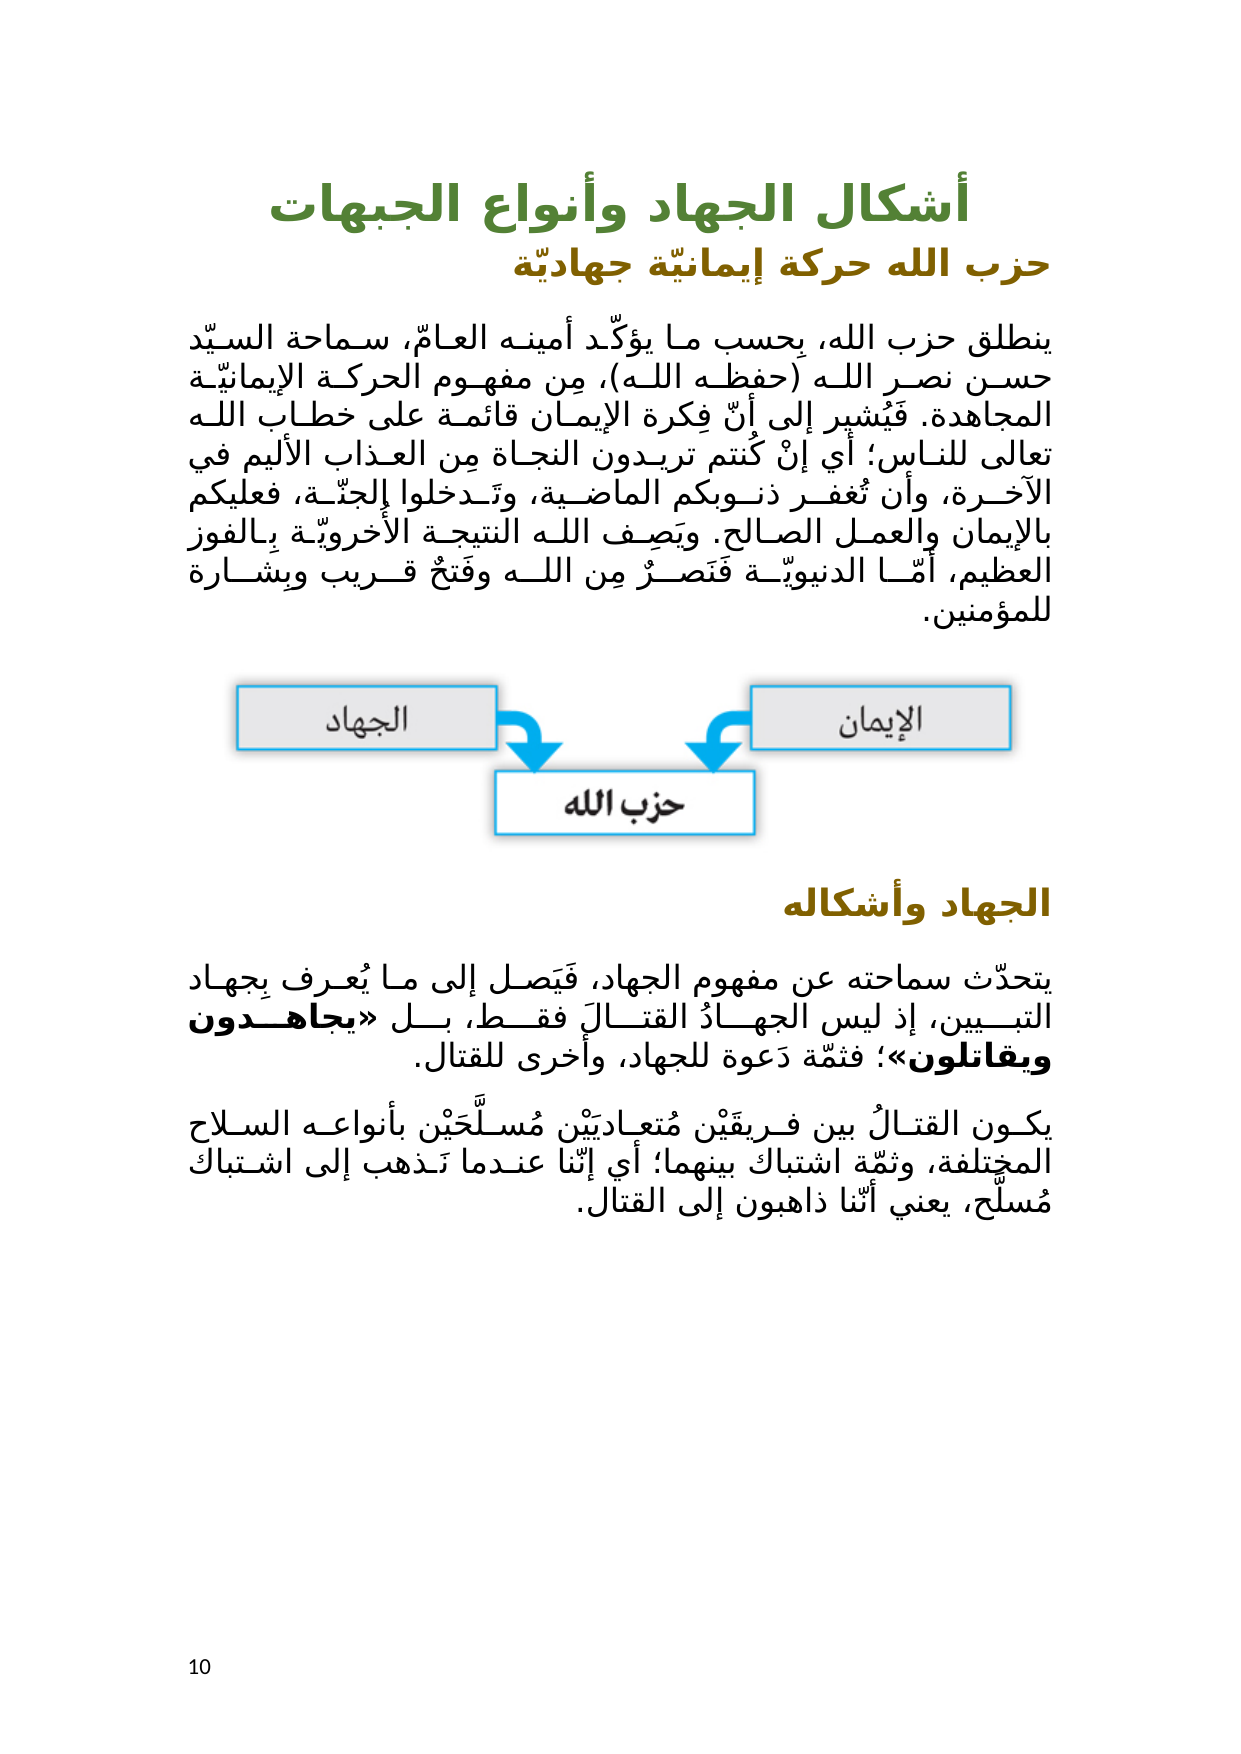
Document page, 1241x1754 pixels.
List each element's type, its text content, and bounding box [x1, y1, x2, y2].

text ينطلق حزب الله، بِحسب ما يؤكّد أمينه العامّ، سماحة السيّد حسن نصر الله (حفظه الله)، مِن مفهوم الحركة الإيمانيّة المجاهدة. فَيُشير إلى أنّ فِكرة الإيمان قائمة على خطاب الله تعالى للناس؛ أي إنْ كُنتم تريدون النجاة مِن العذاب الأليم في الآخرة، وأن تُغفر ذنوبكم الماضية، وتَدخلوا الجنّة، فعليكم بالإيمان والعمل الصالح. ويَصِف الله النتيجة الأُخرويّة بِالفوز العظيم، أمّا الدنيويّة فَنَصرٌ مِن الله وفَتحٌ قريب وبِشارة للمؤمنين. [187, 318, 1053, 629]
text يتحدّث سماحته عن مفهوم الجهاد، فَيَصل إلى ما يُعرف بِجهاد التبيين، إذ ليس الجهادُ القتالَ فقط، بل «يجاهدون ويقاتلون»؛ فثمّة دَعوة للجهاد، وأخرى للقتال. [187, 958, 1053, 1075]
subtitle حزب الله حركة إيمانيّة جهاديّة [187, 242, 1053, 286]
text يكون القتالُ بين فريقَيْن مُتعاديَيْن مُسلَّحَيْن بأنواعه السلاح المختلفة، وثمّة اشتباك بينهما؛ أي إنّنا عندما نَذهب إلى اشتباك مُسلَّح، يعني أنّنا ذاهبون إلى القتال. [187, 1104, 1053, 1221]
picture [187, 658, 1053, 853]
subtitle أشكال الجهاد وأنواع الجبهات [187, 175, 1053, 233]
subtitle الجهاد وأشكاله [187, 882, 1053, 926]
